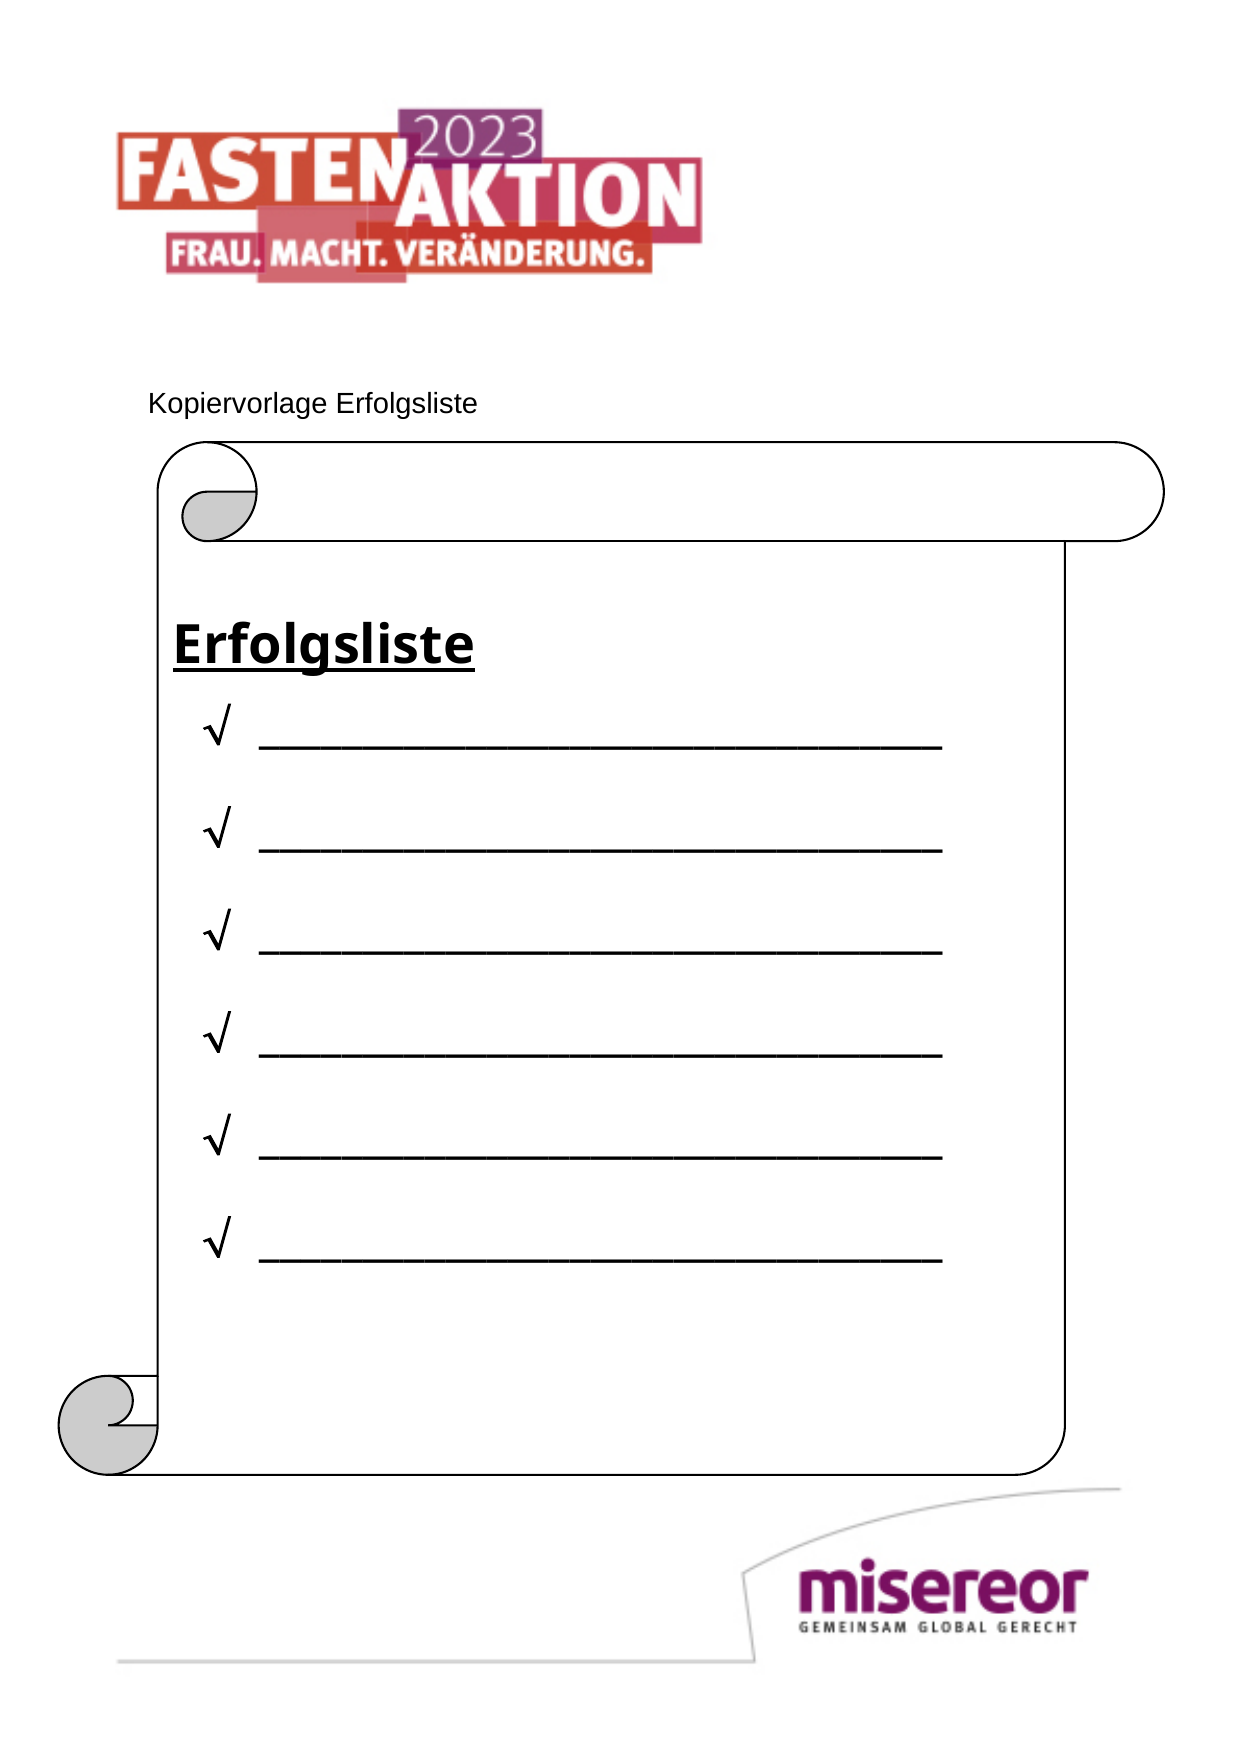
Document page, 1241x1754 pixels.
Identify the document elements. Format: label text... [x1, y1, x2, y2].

picture [0, 1477, 1239, 1754]
list Kopiervorlage Erfolgsliste [148, 386, 1093, 420]
picture [0, 0, 1241, 296]
